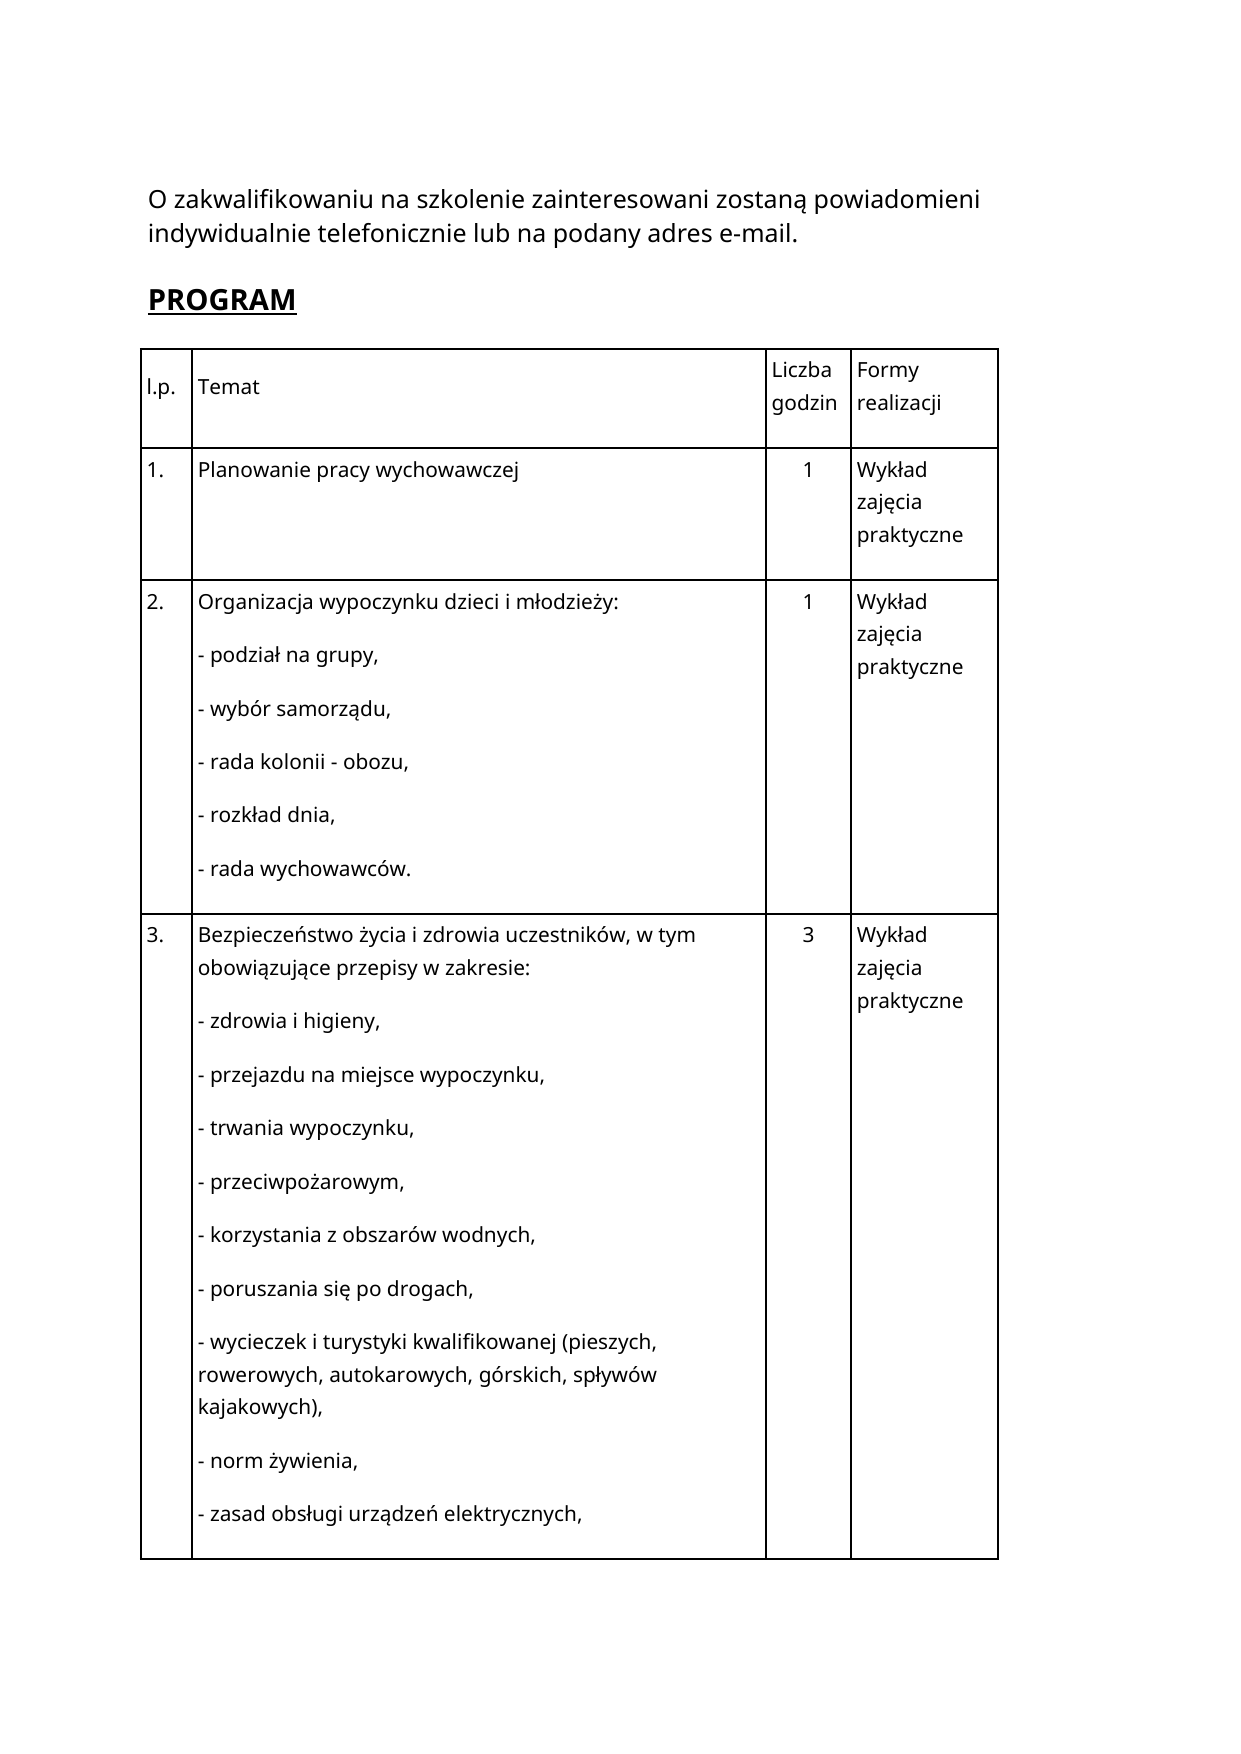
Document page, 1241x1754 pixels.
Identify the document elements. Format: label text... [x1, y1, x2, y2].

table_cell Wykład zajęcia praktyczne [852, 581, 997, 913]
table_header Formy realizacji [852, 350, 997, 447]
table_cell 2. [142, 581, 191, 913]
table_cell 1 [767, 581, 850, 913]
table_cell 1 [767, 449, 850, 579]
text O zakwalifikowaniu na szkolenie zainteresowani zostaną powiadomieni indywidualnie telefonicznie lub na podany adres e-mail. [148, 182, 1093, 250]
table_cell Planowanie pracy wychowawczej [193, 449, 765, 579]
table_header Temat [193, 350, 765, 447]
table_cell 1. [142, 449, 191, 579]
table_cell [193, 915, 765, 1558]
subtitle PROGRAM [148, 279, 1093, 319]
table_cell 3 [767, 915, 850, 1558]
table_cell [852, 915, 997, 1558]
table_cell Wykład zajęcia praktyczne [852, 449, 997, 579]
table_cell Organizacja wypoczynku dzieci i młodzieży: - podział na grupy, - wybór samorządu, - rada kolonii - obozu, - rozkład dnia, - rada wychowawców. [193, 581, 765, 913]
table_header l.p. [142, 350, 191, 447]
table_header Liczba godzin [767, 350, 850, 447]
table_cell 3. [142, 915, 191, 1558]
